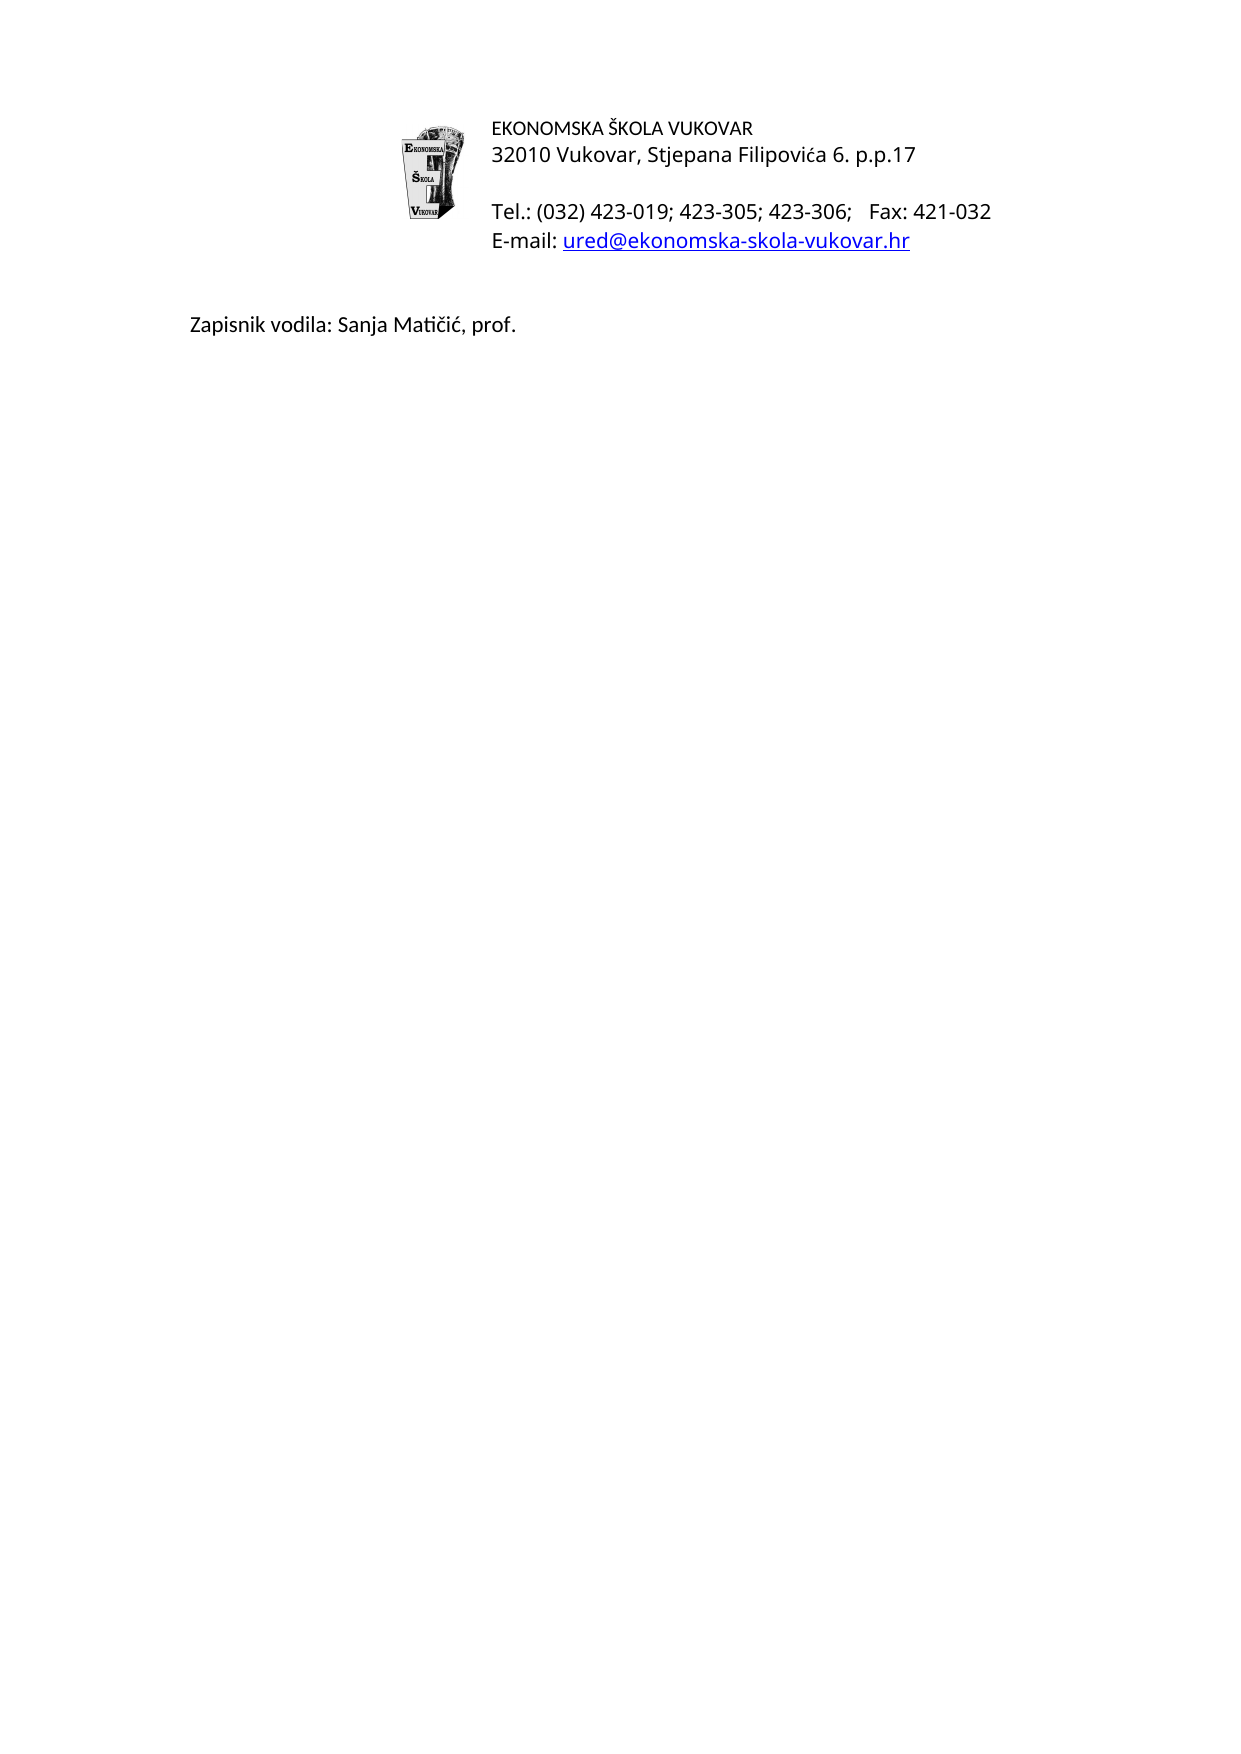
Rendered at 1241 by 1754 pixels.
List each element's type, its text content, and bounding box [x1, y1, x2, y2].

picture [401, 124, 469, 219]
list Zapisnik vodila: Sanja Matičić, prof. [190, 310, 1093, 338]
